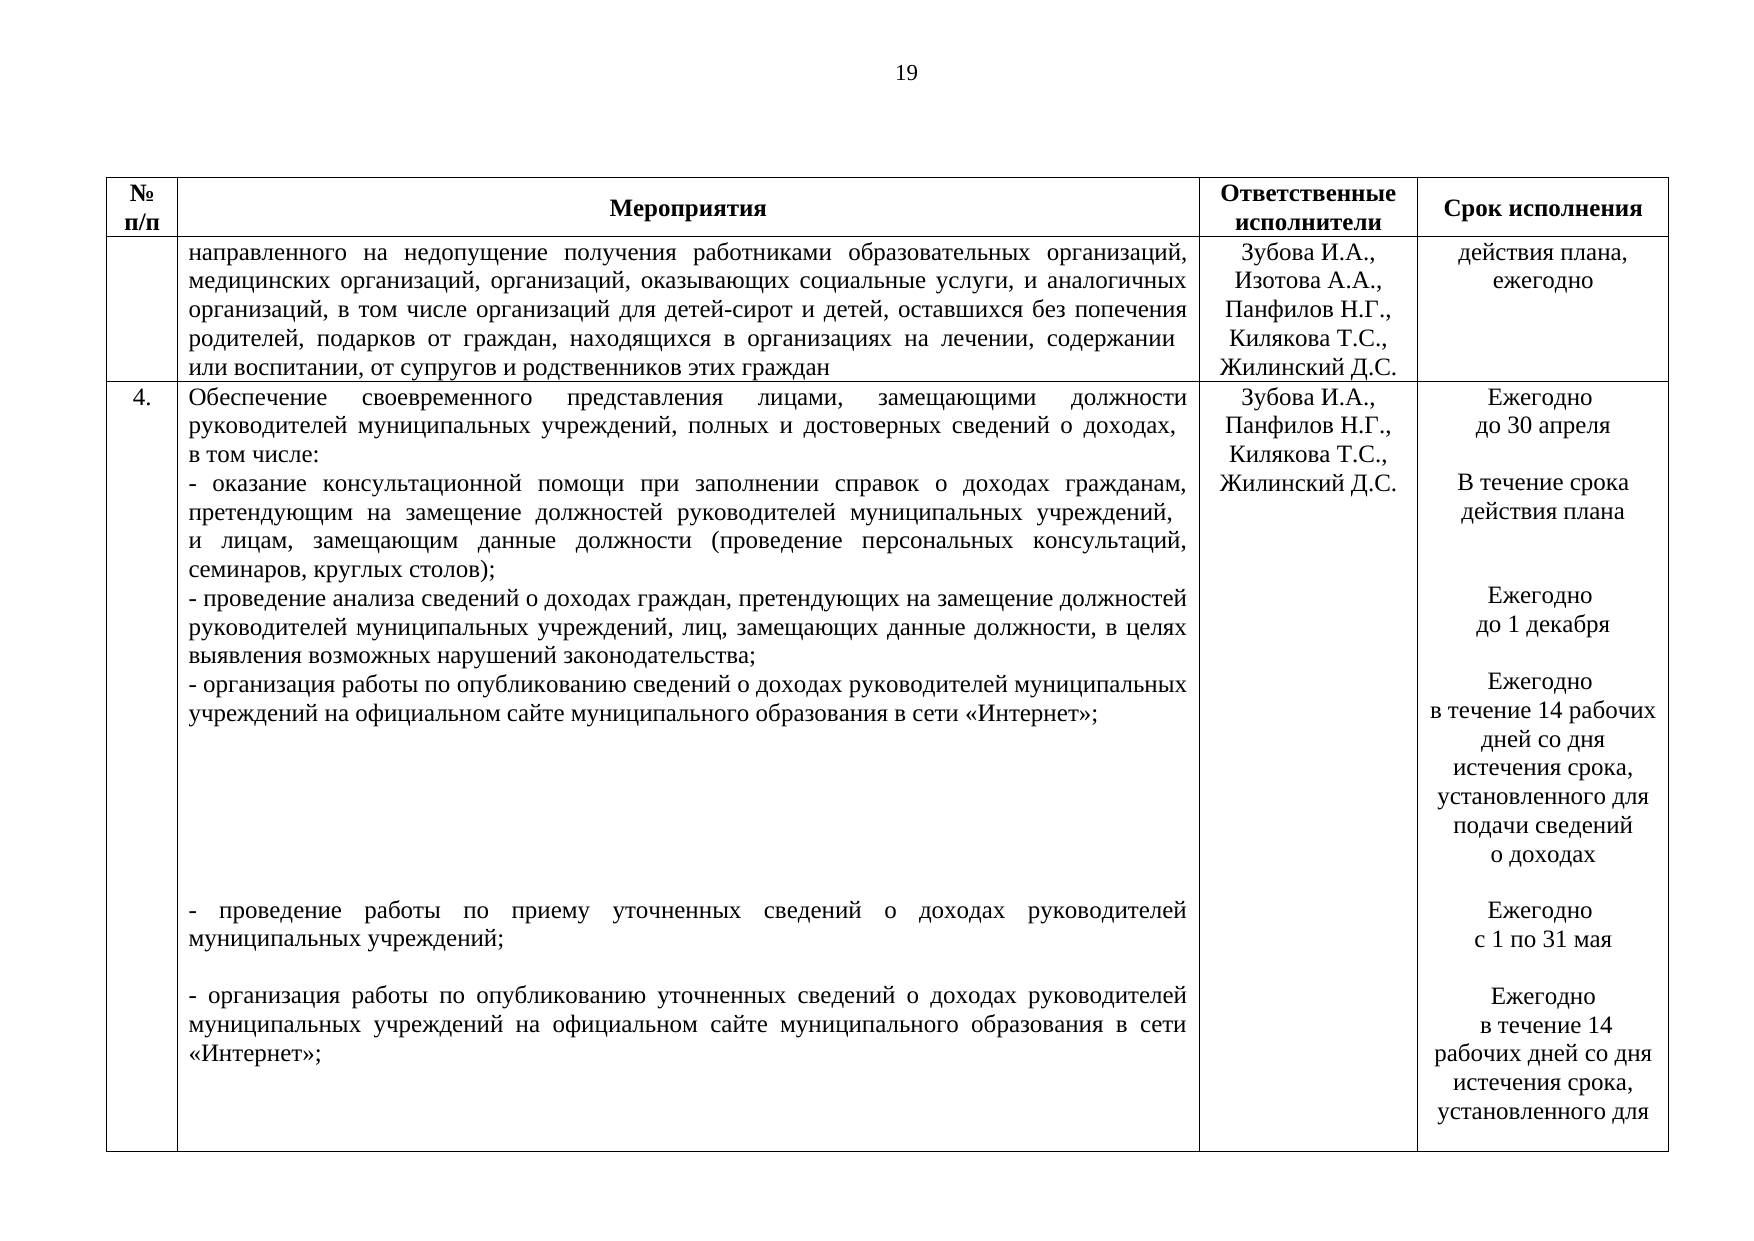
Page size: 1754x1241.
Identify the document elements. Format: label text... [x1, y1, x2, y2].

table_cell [178, 237, 1199, 381]
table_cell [1418, 382, 1668, 1151]
table_header Срок исполнения [1418, 178, 1668, 236]
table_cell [1200, 382, 1417, 1151]
table_header Ответственные исполнители [1200, 178, 1417, 236]
table_header № п/п [107, 178, 177, 236]
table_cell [178, 382, 1199, 1151]
table_cell 4. [107, 382, 177, 1151]
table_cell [1418, 237, 1668, 381]
table_header Мероприятия [178, 178, 1199, 236]
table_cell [1200, 237, 1417, 381]
table_cell 3. [107, 237, 177, 381]
